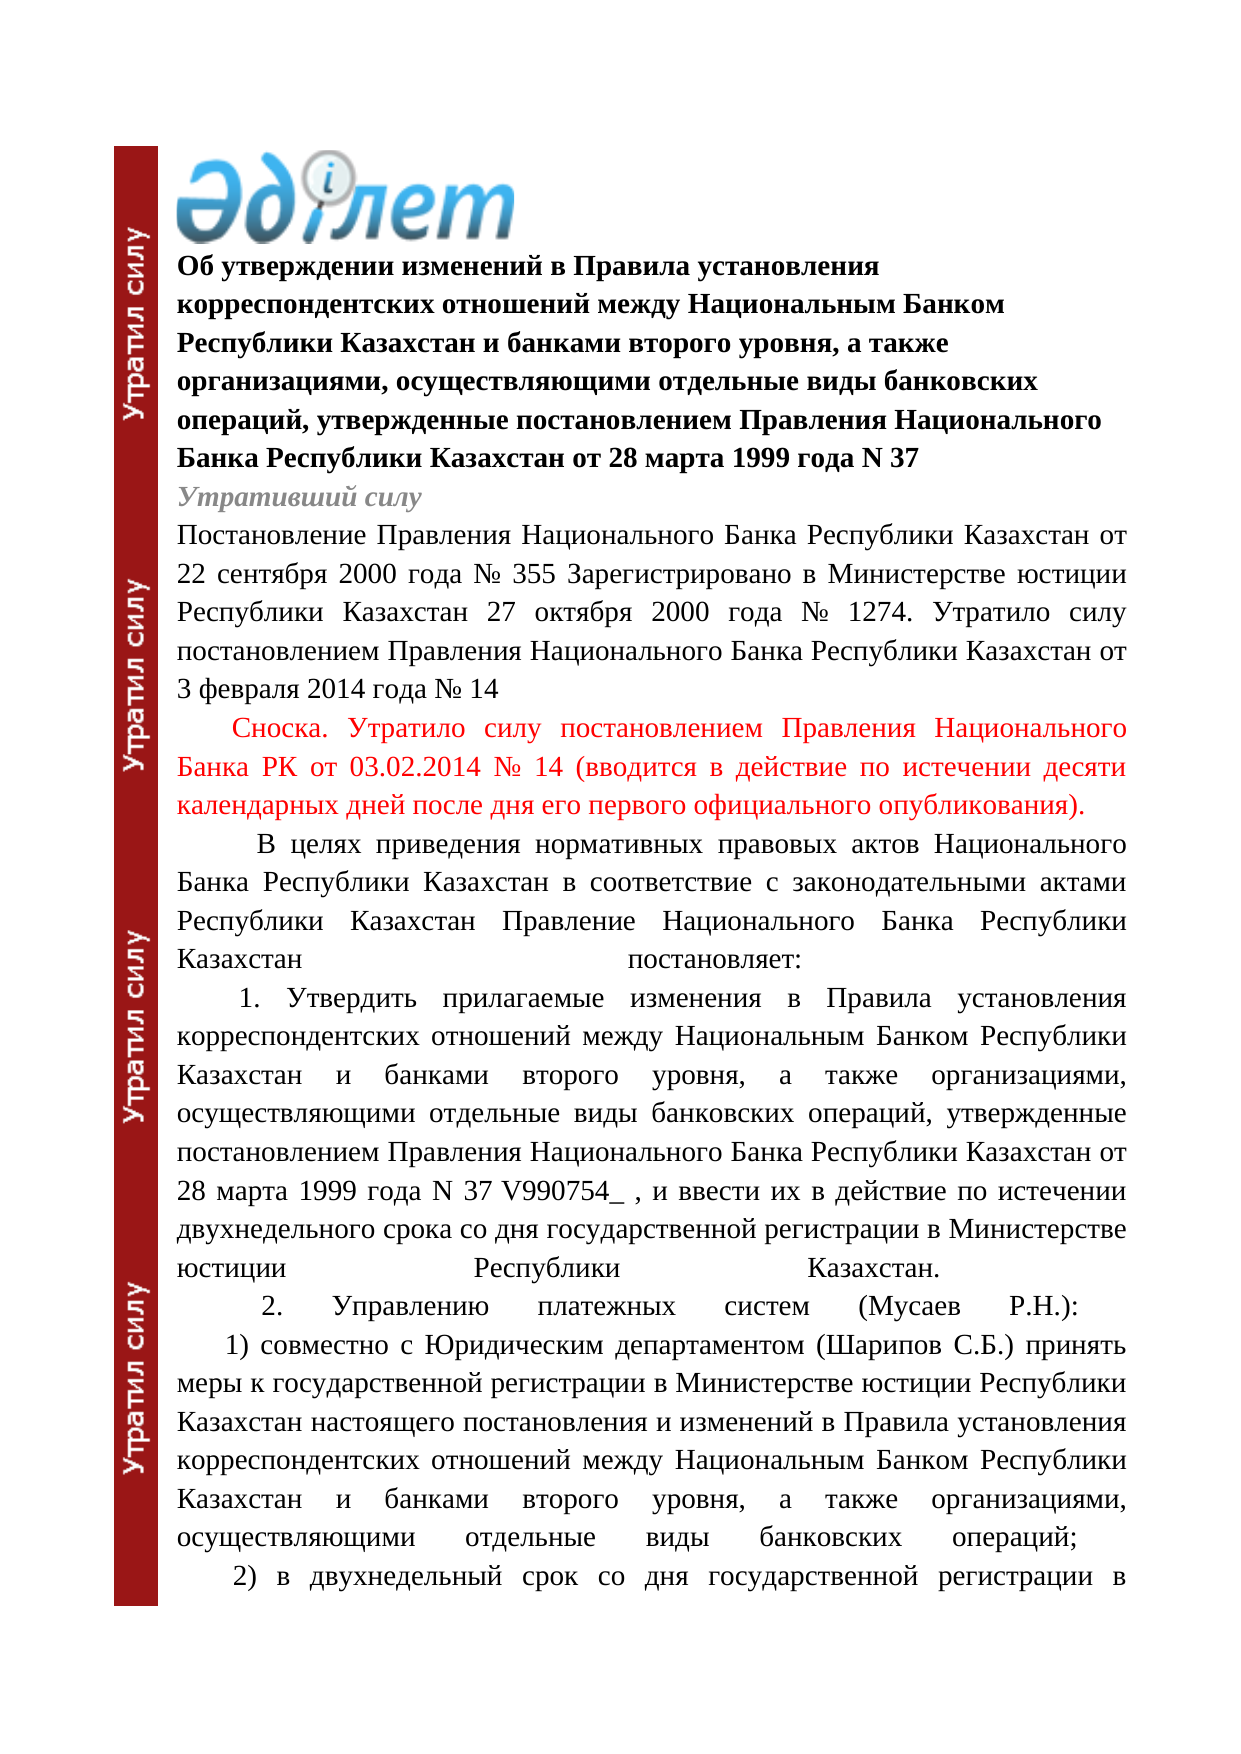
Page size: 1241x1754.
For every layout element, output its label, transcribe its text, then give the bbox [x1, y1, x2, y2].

picture [176, 150, 515, 244]
text Постановление Правления Национального Банка Республики Казахстан от 22 сентября 2000 года № 355 Зарегистрировано в Министерстве юстиции Республики Казахстан 27 октября 2000 года № 1274. Утратило силу постановлением Правления Национального Банка Республики Казахстан от 3 февраля 2014 года № 14 [112, 517, 1128, 705]
picture [114, 821, 158, 826]
picture [114, 474, 158, 479]
picture [114, 512, 158, 517]
text Сноска. Утратило силу постановлением Правления Национального Банка РК от 03.02.2014 № 14 (вводится в действие по истечении десяти календарных дней после дня его первого официального опубликования). [112, 710, 1128, 821]
picture [114, 1592, 158, 1606]
text Об утверждении изменений в Правила установления корреспондентских отношений между Национальным Банком Республики Казахстан и банками второго уровня, а также организациями, осуществляющими отдельные виды банковских операций, утвержденные постановлением Правления Национального Банка Республики Казахстан от 28 марта 1999 года N 37 [112, 248, 1128, 474]
picture [114, 146, 158, 248]
text Утративший силу [112, 479, 1128, 512]
picture [114, 705, 158, 710]
